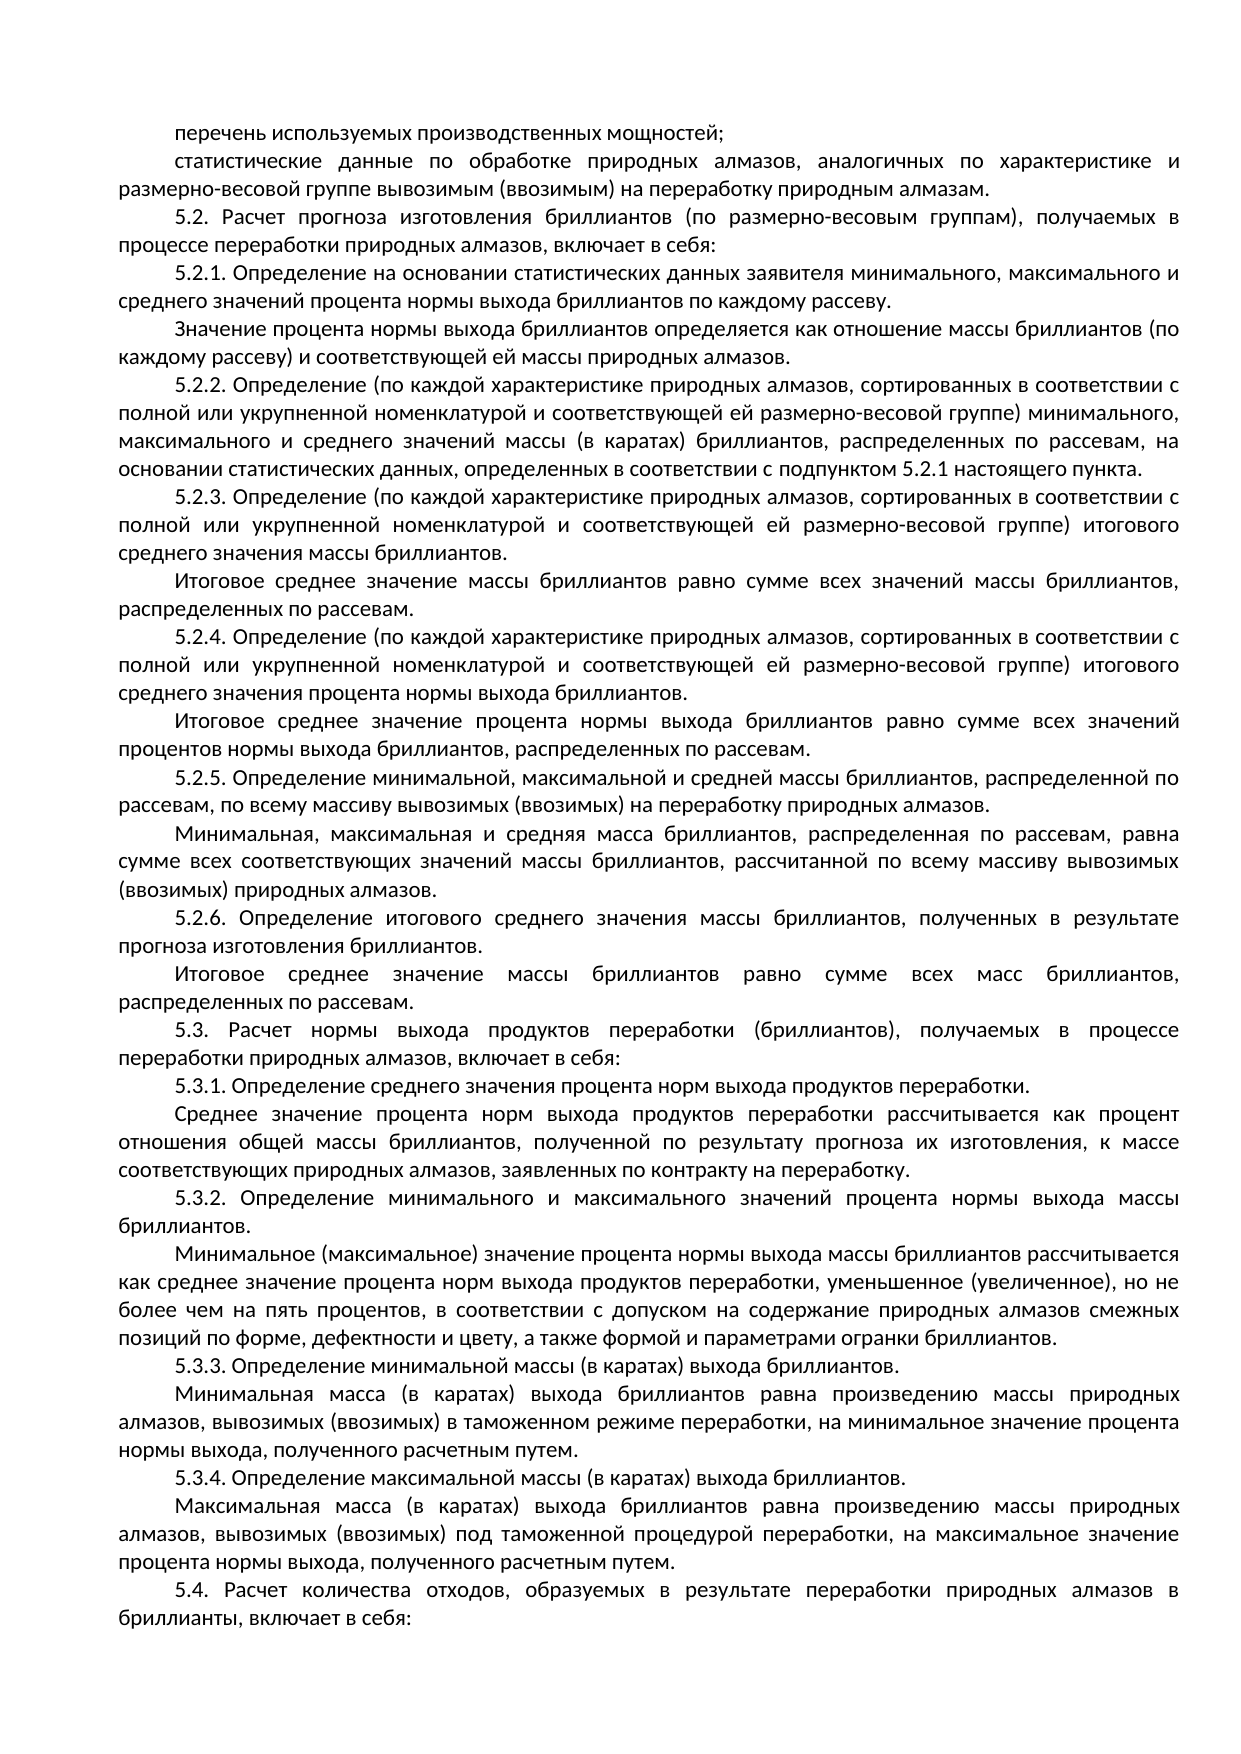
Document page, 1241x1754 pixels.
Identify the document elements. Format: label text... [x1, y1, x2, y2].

text 5.2.1. Определение на основании статистических данных заявителя минимального, максимального и среднего значений процента нормы выхода бриллиантов по каждому рассеву. [118, 258, 1181, 314]
text Минимальное (максимальное) значение процента нормы выхода массы бриллиантов рассчитывается как среднее значение процента норм выхода продуктов переработки, уменьшенное (увеличенное), но не более чем на пять процентов, в соответствии с допуском на содержание природных алмазов смежных позиций по форме, дефектности и цвету, а также формой и параметрами огранки бриллиантов. [118, 1239, 1181, 1351]
text Итоговое среднее значение процента нормы выхода бриллиантов равно сумме всех значений процентов нормы выхода бриллиантов, распределенных по рассевам. [118, 707, 1181, 763]
text 5.3.3. Определение минимальной массы (в каратах) выхода бриллиантов. [118, 1351, 1181, 1379]
text Значение процента нормы выхода бриллиантов определяется как отношение массы бриллиантов (по каждому рассеву) и соответствующей ей массы природных алмазов. [118, 314, 1181, 370]
text 5.2. Расчет прогноза изготовления бриллиантов (по размерно-весовым группам), получаемых в процессе переработки природных алмазов, включает в себя: [118, 202, 1181, 258]
text 5.3.1. Определение среднего значения процента норм выхода продуктов переработки. [118, 1071, 1181, 1099]
text 5.2.2. Определение (по каждой характеристике природных алмазов, сортированных в соответствии с полной или укрупненной номенклатурой и соответствующей ей размерно-весовой группе) минимального, максимального и среднего значений массы (в каратах) бриллиантов, распределенных по рассевам, на основании статистических данных, определенных в соответствии с подпунктом 5.2.1 настоящего пункта. [118, 370, 1181, 482]
text 5.3.2. Определение минимального и максимального значений процента нормы выхода массы бриллиантов. [118, 1183, 1181, 1239]
text перечень используемых производственных мощностей; [118, 118, 1181, 146]
text Максимальная масса (в каратах) выхода бриллиантов равна произведению массы природных алмазов, вывозимых (ввозимых) под таможенной процедурой переработки, на максимальное значение процента нормы выхода, полученного расчетным путем. [118, 1491, 1181, 1575]
text статистические данные по обработке природных алмазов, аналогичных по характеристике и размерно-весовой группе вывозимым (ввозимым) на переработку природным алмазам. [118, 146, 1181, 202]
text 5.3. Расчет нормы выхода продуктов переработки (бриллиантов), получаемых в процессе переработки природных алмазов, включает в себя: [118, 1015, 1181, 1071]
text Итоговое среднее значение массы бриллиантов равно сумме всех значений массы бриллиантов, распределенных по рассевам. [118, 566, 1181, 622]
text 5.3.4. Определение максимальной массы (в каратах) выхода бриллиантов. [118, 1463, 1181, 1491]
text 5.2.5. Определение минимальной, максимальной и средней массы бриллиантов, распределенной по рассевам, по всему массиву вывозимых (ввозимых) на переработку природных алмазов. [118, 763, 1181, 819]
text 5.2.6. Определение итогового среднего значения массы бриллиантов, полученных в результате прогноза изготовления бриллиантов. [118, 903, 1181, 959]
text Минимальная, максимальная и средняя масса бриллиантов, распределенная по рассевам, равна сумме всех соответствующих значений массы бриллиантов, рассчитанной по всему массиву вывозимых (ввозимых) природных алмазов. [118, 819, 1181, 903]
text 5.2.3. Определение (по каждой характеристике природных алмазов, сортированных в соответствии с полной или укрупненной номенклатурой и соответствующей ей размерно-весовой группе) итогового среднего значения массы бриллиантов. [118, 482, 1181, 566]
text 5.4. Расчет количества отходов, образуемых в результате переработки природных алмазов в бриллианты, включает в себя: [118, 1575, 1181, 1631]
text 5.2.4. Определение (по каждой характеристике природных алмазов, сортированных в соответствии с полной или укрупненной номенклатурой и соответствующей ей размерно-весовой группе) итогового среднего значения процента нормы выхода бриллиантов. [118, 622, 1181, 707]
text Итоговое среднее значение массы бриллиантов равно сумме всех масс бриллиантов, распределенных по рассевам. [118, 959, 1181, 1015]
text Среднее значение процента норм выхода продуктов переработки рассчитывается как процент отношения общей массы бриллиантов, полученной по результату прогноза их изготовления, к массе соответствующих природных алмазов, заявленных по контракту на переработку. [118, 1099, 1181, 1183]
text Минимальная масса (в каратах) выхода бриллиантов равна произведению массы природных алмазов, вывозимых (ввозимых) в таможенном режиме переработки, на минимальное значение процента нормы выхода, полученного расчетным путем. [118, 1379, 1181, 1463]
